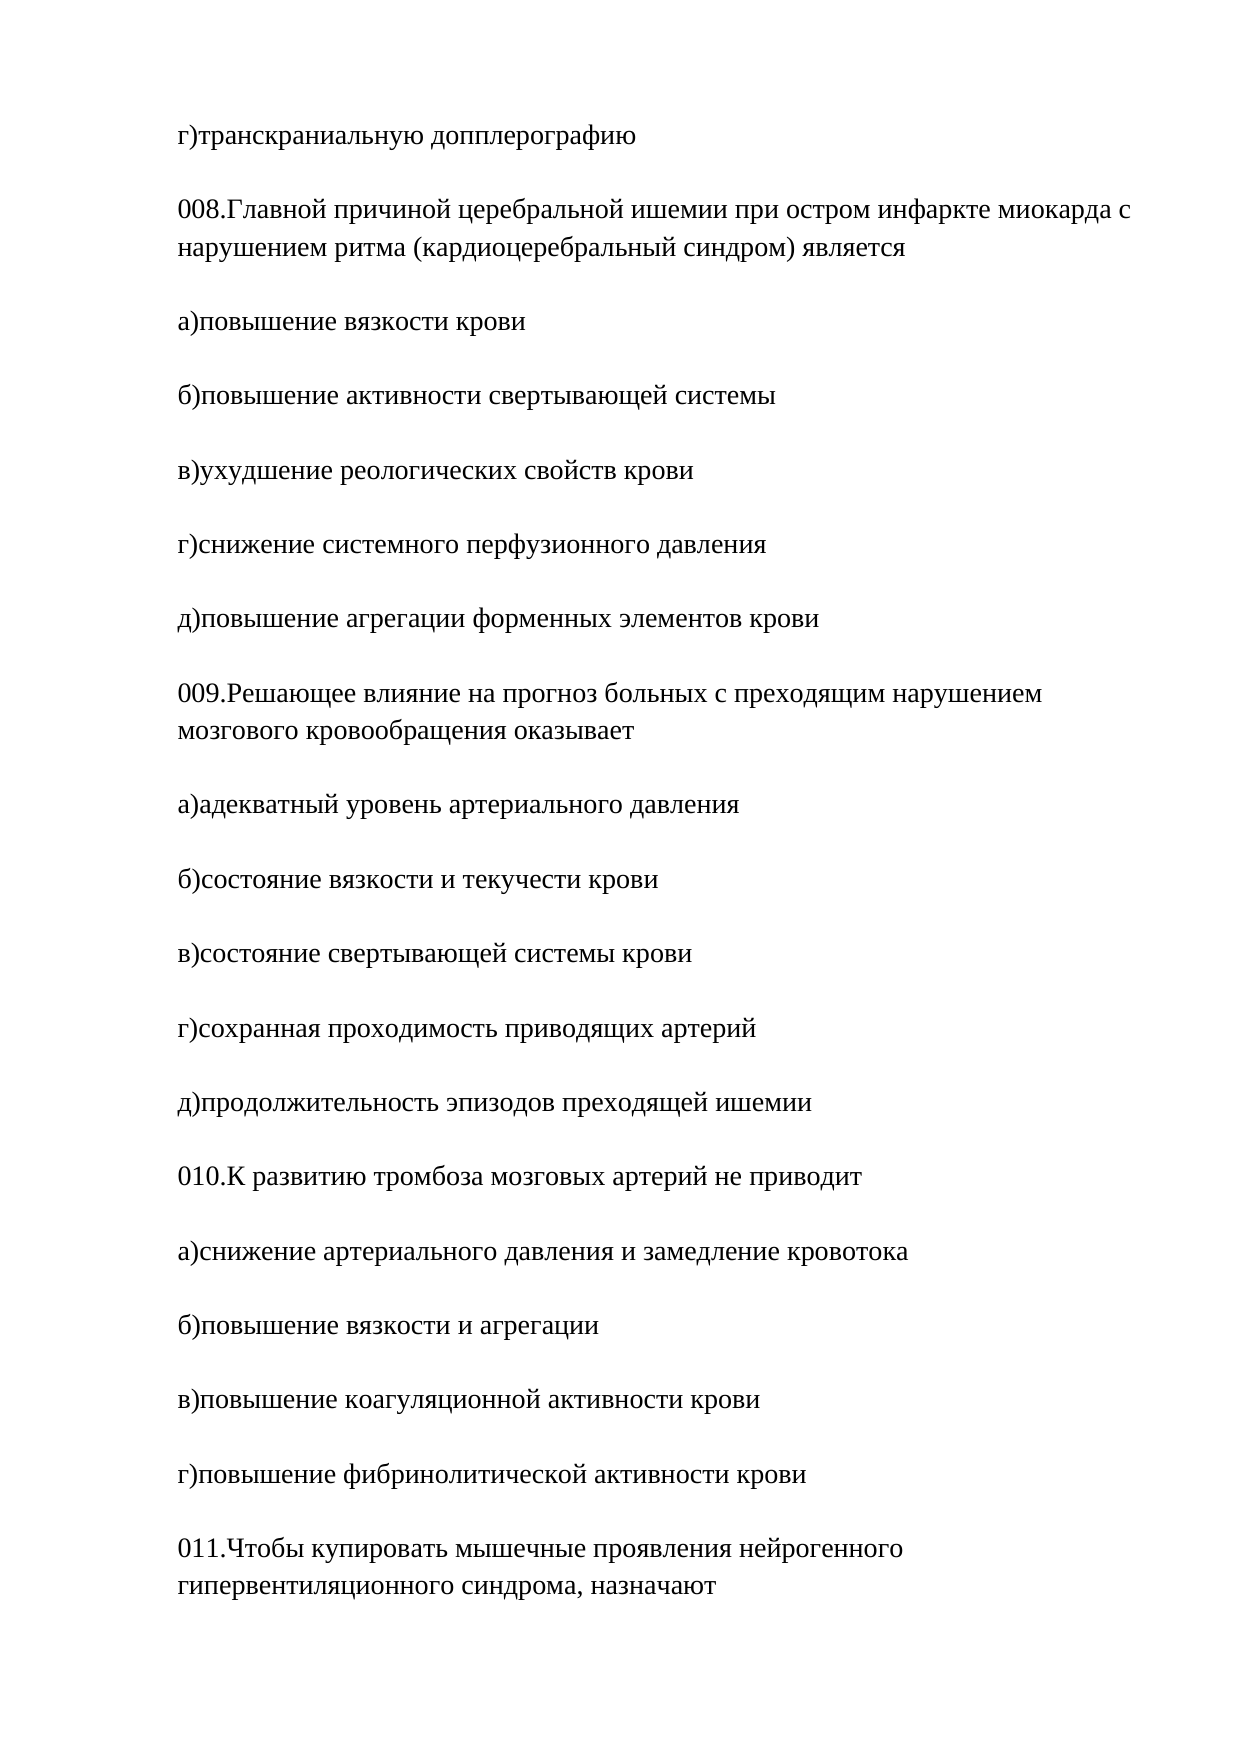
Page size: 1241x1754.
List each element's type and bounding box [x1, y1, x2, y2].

text [177, 118, 1152, 1601]
